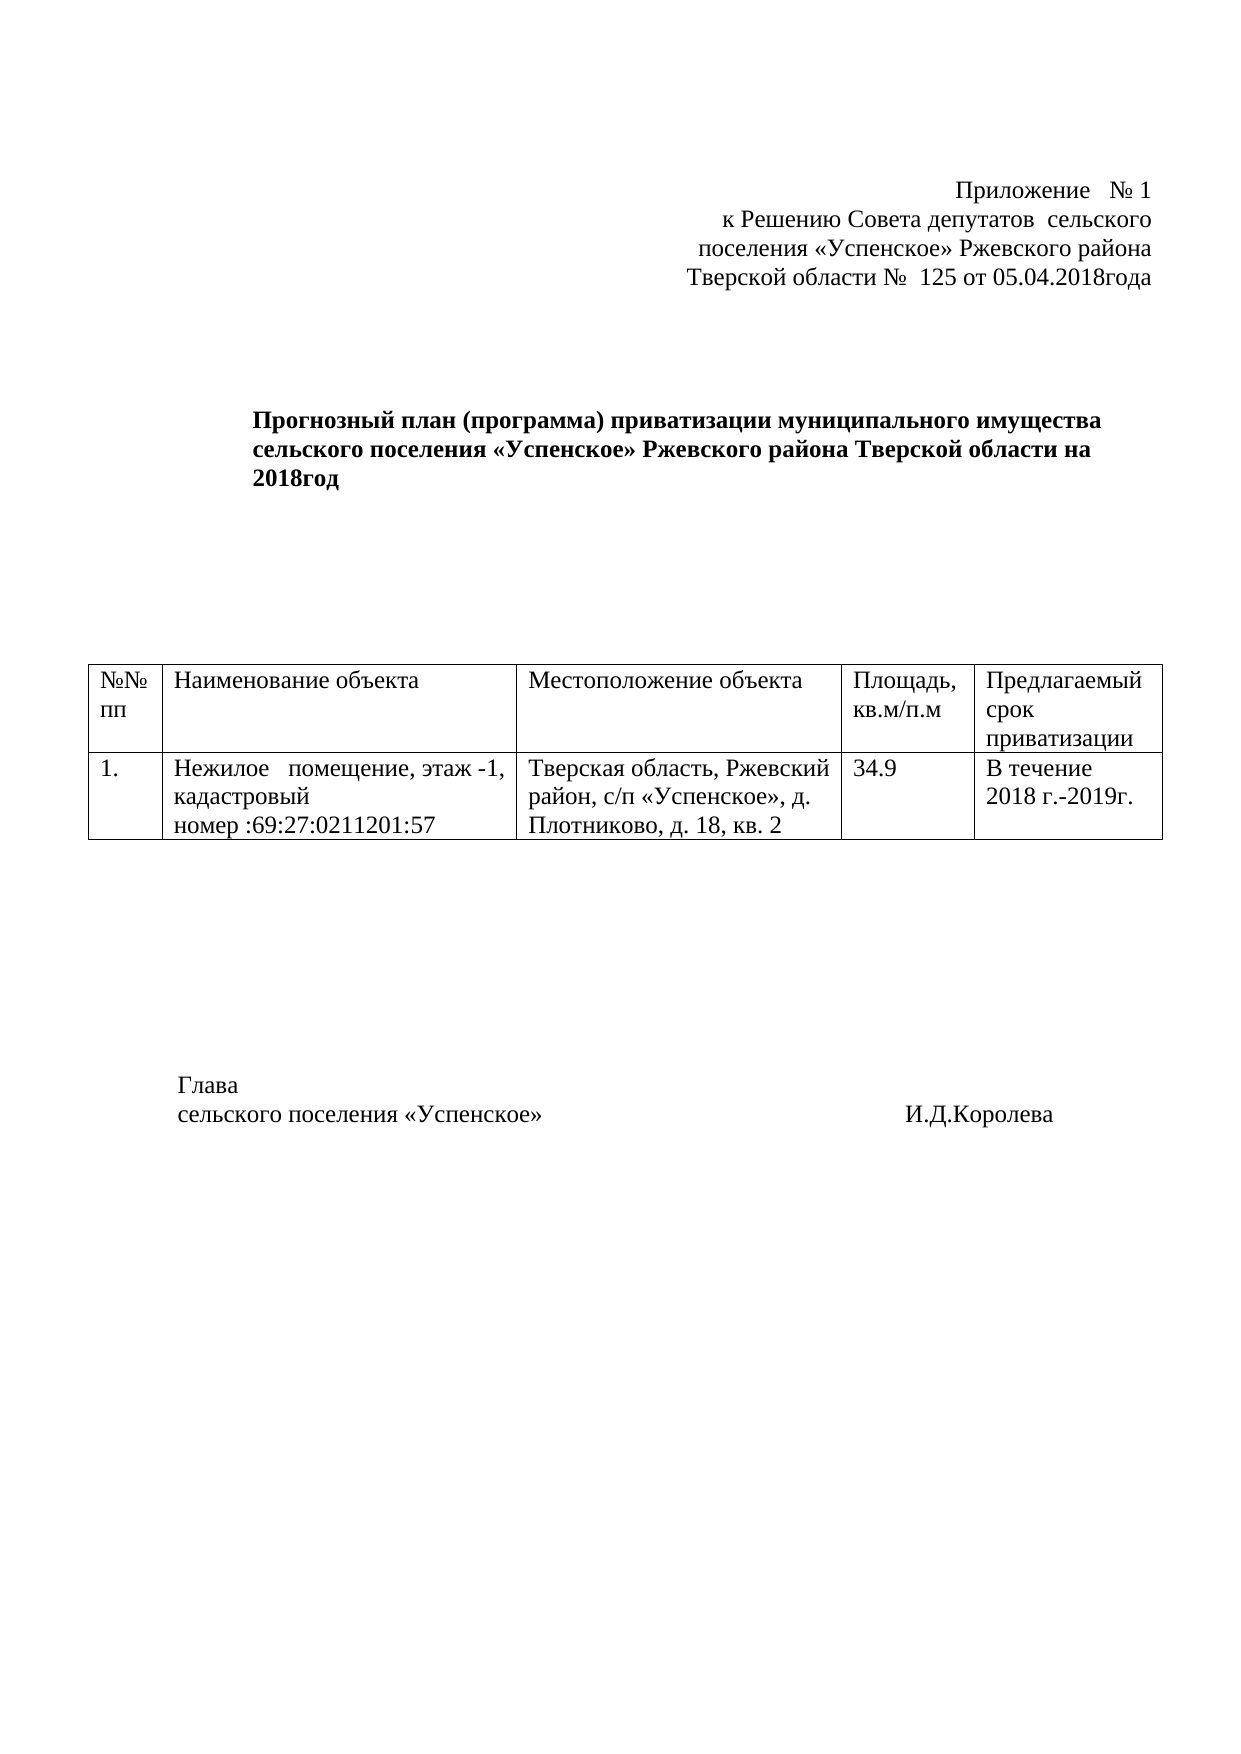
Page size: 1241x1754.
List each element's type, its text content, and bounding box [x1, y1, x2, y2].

table_cell Нежилое помещение, этаж -1, кадастровый номер :69:27:0211201:57 [163, 753, 516, 839]
text поселения «Успенское» Ржевского района [252, 233, 1152, 262]
table_header №№ пп [89, 665, 162, 752]
table_header Местоположение объекта [517, 665, 841, 752]
text к Решению Совета депутатов сельского [252, 204, 1152, 233]
text Глава [177, 1070, 1152, 1099]
table_header Площадь, кв.м/п.м [842, 665, 974, 752]
table_header Предлагаемый срок приватизации [975, 665, 1162, 752]
text Приложение № 1 [252, 176, 1152, 204]
text сельского поселения «Успенское» И.Д.Королева [177, 1099, 1152, 1127]
table_cell В течение 2018 г.-2019г. [975, 753, 1162, 839]
table_header Наименование объекта [163, 665, 516, 752]
table_cell 34.9 [842, 753, 974, 839]
text Тверской области № 125 от 05.04.2018года [252, 262, 1152, 291]
table_cell Тверская область, Ржевский район, с/п «Успенское», д. Плотниково, д. 18, кв. 2 [517, 753, 841, 839]
table_cell 1. [89, 753, 162, 839]
text Прогнозный план (программа) приватизации муниципального имущества сельского поселения «Успенское» Ржевского района Тверской области на 2018год [252, 406, 1152, 492]
